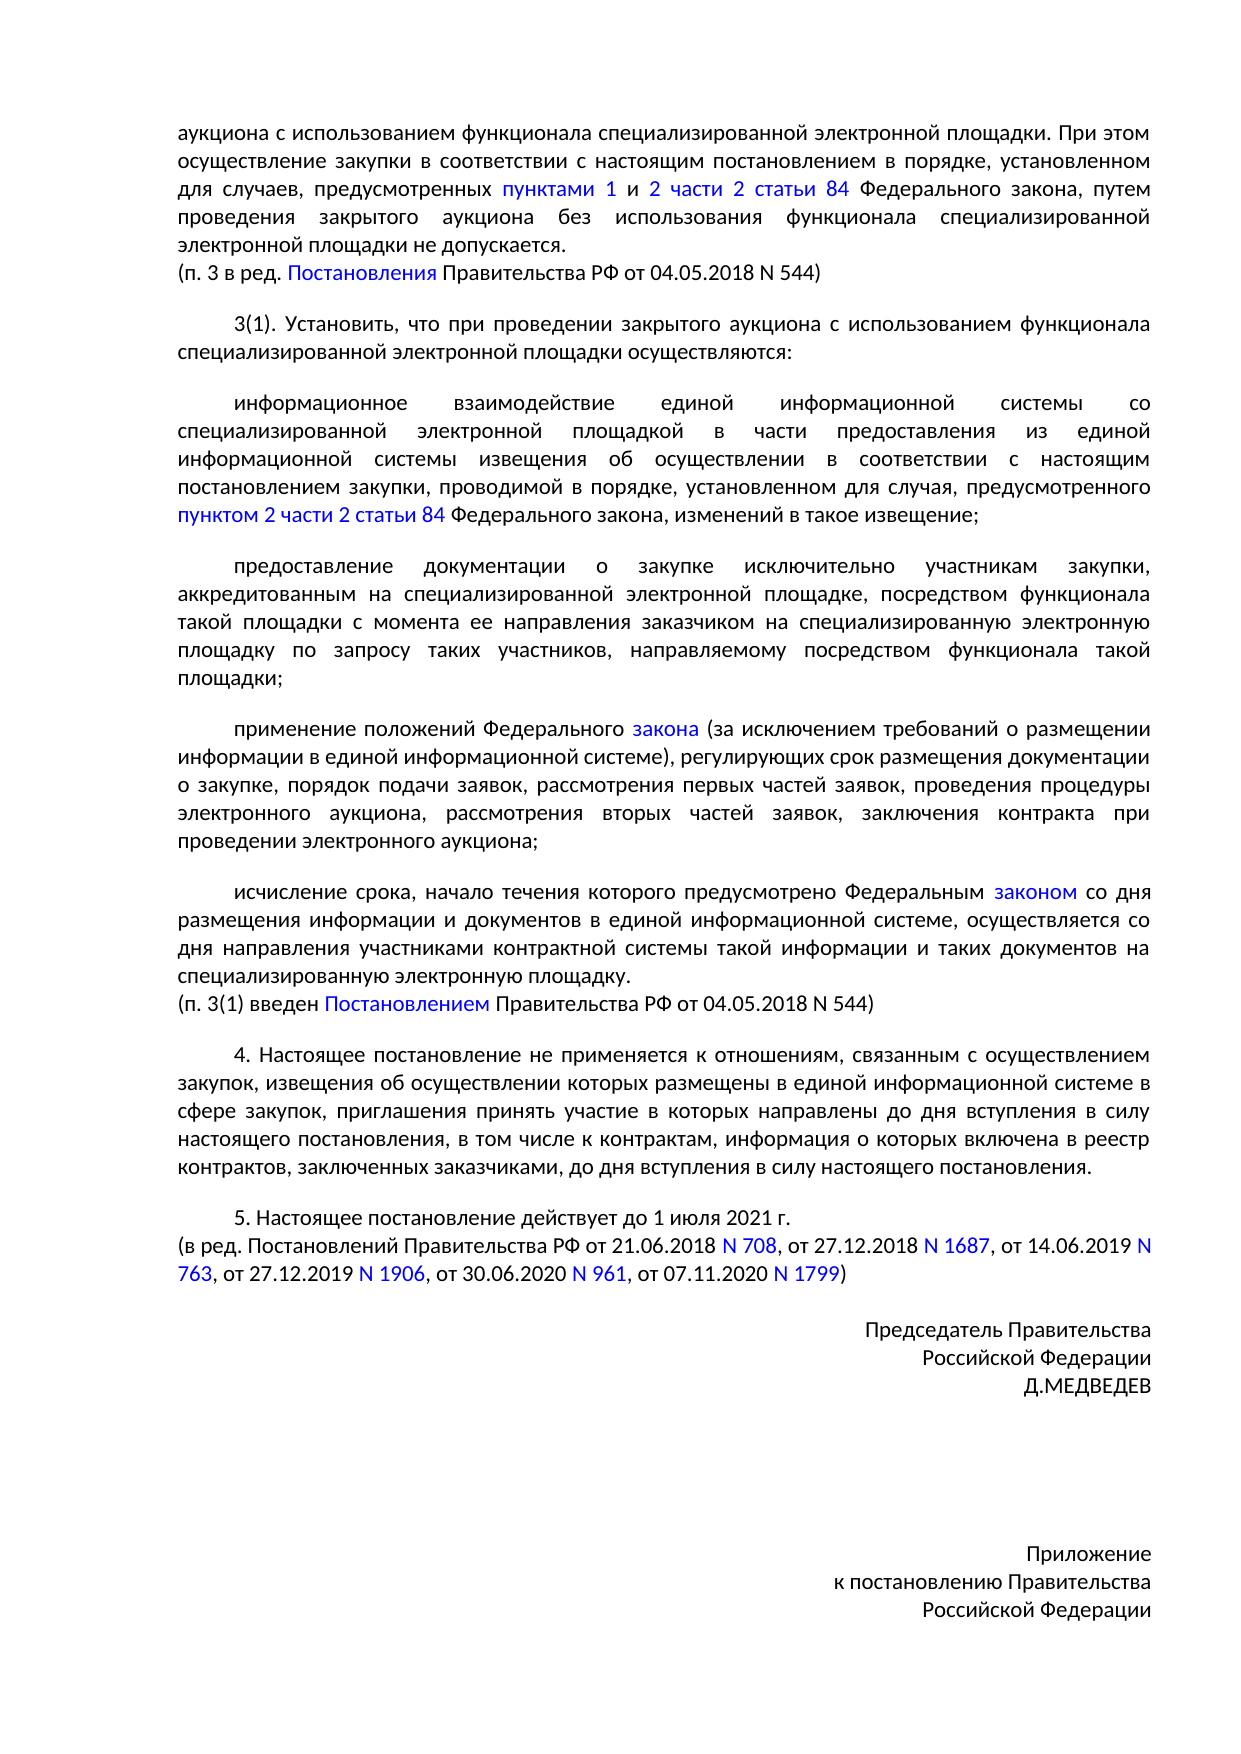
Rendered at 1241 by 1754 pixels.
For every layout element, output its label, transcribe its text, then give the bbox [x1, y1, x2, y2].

text информационное взаимодействие единой информационной системы со специализированной электронной площадкой в части предоставления из единой информационной системы извещения об осуществлении в соответствии с настоящим постановлением закупки, проводимой в порядке, установленном для случая, предусмотренного пунктом 2 части 2 статьи 84 Федерального закона, изменений в такое извещение; [177, 388, 1152, 528]
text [177, 118, 1152, 258]
text (в ред. Постановлений Правительства РФ от 21.06.2018 N 708, от 27.12.2018 N 1687, от 14.06.2019 N 763, от 27.12.2019 N 1906, от 30.06.2020 N 961, от 07.11.2020 N 1799) [177, 1231, 1152, 1287]
text 3(1). Установить, что при проведении закрытого аукциона с использованием функционала специализированной электронной площадки осуществляются: [177, 309, 1152, 365]
text исчисление срока, начало течения которого предусмотрено Федеральным законом со дня размещения информации и документов в единой информационной системе, осуществляется со дня направления участниками контрактной системы такой информации и таких документов на специализированную электронную площадку. [177, 877, 1152, 989]
text (п. 3(1) введен Постановлением Правительства РФ от 04.05.2018 N 544) [177, 989, 1152, 1017]
text 4. Настоящее постановление не применяется к отношениям, связанным с осуществлением закупок, извещения об осуществлении которых размещены в единой информационной системе в сфере закупок, приглашения принять участие в которых направлены до дня вступления в силу настоящего постановления, в том числе к контрактам, информация о которых включена в реестр контрактов, заключенных заказчиками, до дня вступления в силу настоящего постановления. [177, 1040, 1152, 1180]
text применение положений Федерального закона (за исключением требований о размещении информации в единой информационной системе), регулирующих срок размещения документации о закупке, порядок подачи заявок, рассмотрения первых частей заявок, проведения процедуры электронного аукциона, рассмотрения вторых частей заявок, заключения контракта при проведении электронного аукциона; [177, 714, 1152, 854]
text Российской Федерации [177, 1596, 1152, 1623]
text Д.МЕДВЕДЕВ [177, 1371, 1152, 1399]
text Российской Федерации [177, 1343, 1152, 1371]
text 5. Настоящее постановление действует до 1 июля 2021 г. [177, 1203, 1152, 1231]
text Председатель Правительства [177, 1315, 1152, 1343]
text к постановлению Правительства [177, 1567, 1152, 1596]
text Приложение [177, 1539, 1152, 1567]
text (п. 3 в ред. Постановления Правительства РФ от 04.05.2018 N 544) [177, 258, 1152, 286]
text предоставление документации о закупке исключительно участникам закупки, аккредитованным на специализированной электронной площадке, посредством функционала такой площадки с момента ее направления заказчиком на специализированную электронную площадку по запросу таких участников, направляемому посредством функционала такой площадки; [177, 551, 1152, 691]
